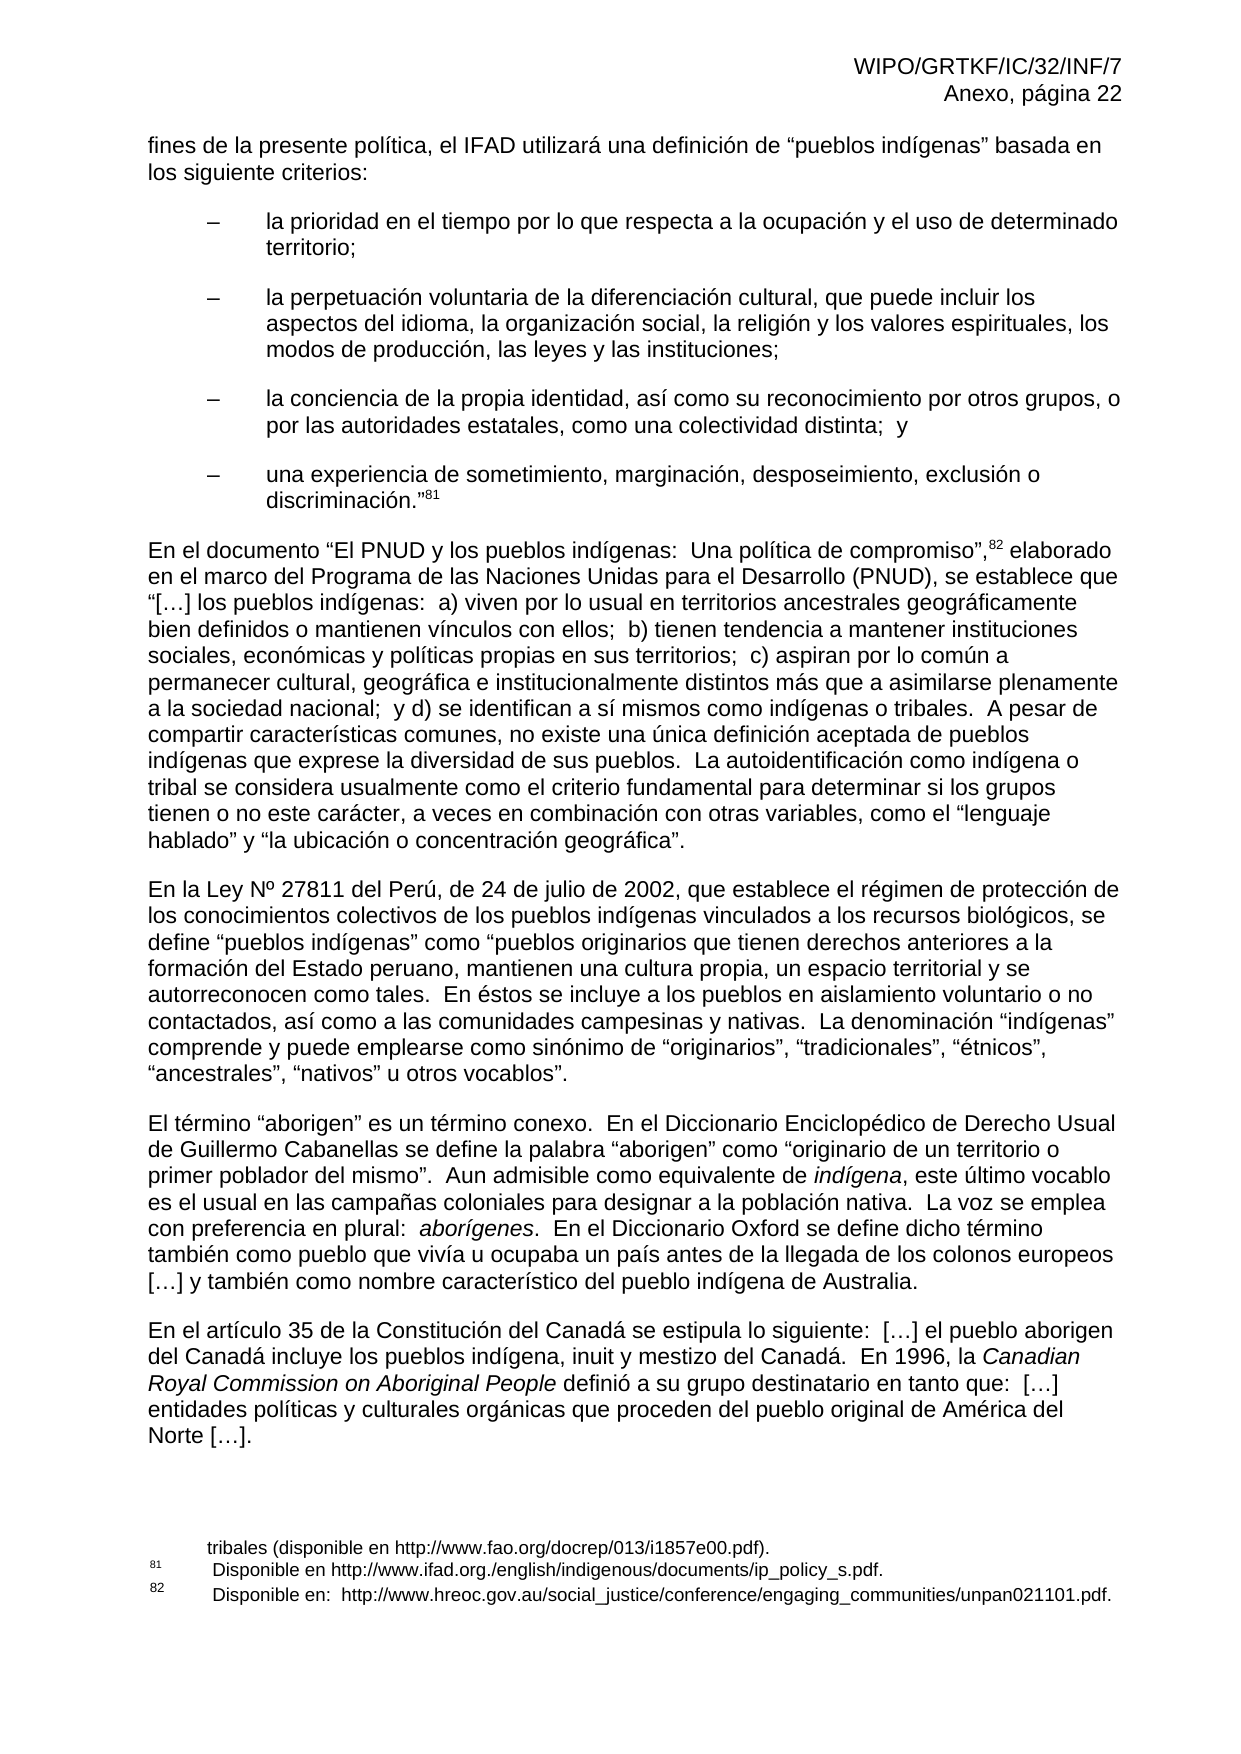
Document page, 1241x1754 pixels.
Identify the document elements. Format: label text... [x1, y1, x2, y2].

list la conciencia de la propia identidad, así como su reconocimiento por otros grupos, o por las autoridades estatales, como una colectividad distinta; y [207, 385, 1122, 438]
list la perpetuación voluntaria de la diferenciación cultural, que puede incluir los aspectos del idioma, la organización social, la religión y los valores espirituales, los modos de producción, las leyes y las instituciones; [207, 283, 1122, 362]
list El término “aborigen” es un término conexo. En el Diccionario Enciclopédico de Derecho Usual de Guillermo Cabanellas se define la palabra “aborigen” como “originario de un territorio o primer poblador del mismo”. Aun admisible como equivalente de indígena, este último vocablo es el usual en las campañas coloniales para designar a la población nativa. La voz se emplea con preferencia en plural: aborígenes. En el Diccionario Oxford se define dicho término también como pueblo que vivía u ocupaba un país antes de la llegada de los colonos europeos […] y también como nombre característico del pueblo indígena de Australia. [148, 1109, 1122, 1294]
list En la Ley Nº 27811 del Perú, de 24 de julio de 2002, que establece el régimen de protección de los conocimientos colectivos de los pueblos indígenas vinculados a los recursos biológicos, se define “pueblos indígenas” como “pueblos originarios que tienen derechos anteriores a la formación del Estado peruano, mantienen una cultura propia, un espacio territorial y se autorreconocen como tales. En éstos se incluye a los pueblos en aislamiento voluntario o no contactados, así como a las comunidades campesinas y nativas. La denominación “indígenas” comprende y puede emplearse como sinónimo de “originarios”, “tradicionales”, “étnicos”, “ancestrales”, “nativos” u otros vocablos”. [148, 876, 1122, 1087]
list la prioridad en el tiempo por lo que respecta a la ocupación y el uso de determinado territorio; [207, 208, 1122, 261]
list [148, 132, 1122, 185]
list En el documento “El PNUD y los pueblos indígenas: Una política de compromiso”, elaborado en el marco del Programa de las Naciones Unidas para el Desarrollo (PNUD), se establece que “[…] los pueblos indígenas: a) viven por lo usual en territorios ancestrales geográficamente bien definidos o mantienen vínculos con ellos; b) tienen tendencia a mantener instituciones sociales, económicas y políticas propias en sus territorios; c) aspiran por lo común a permanecer cultural, geográfica e institucionalmente distintos más que a asimilarse plenamente a la sociedad nacional; y d) se identifican a sí mismos como indígenas o tribales. A pesar de compartir características comunes, no existe una única definición aceptada de pueblos indígenas que exprese la diversidad de sus pueblos. La autoidentificación como indígena o tribal se considera usualmente como el criterio fundamental para determinar si los grupos tienen o no este carácter, a veces en combinación con otras variables, como el “lenguaje hablado” y “la ubicación o concentración geográfica”. [148, 537, 1122, 853]
list una experiencia de sometimiento, marginación, desposeimiento, exclusión o discriminación.” [207, 461, 1122, 514]
list En el artículo 35 de la Constitución del Canadá se estipula lo siguiente: […] el pueblo aborigen del Canadá incluye los pueblos indígena, inuit y mestizo del Canadá. En 1996, la Canadian Royal Commission on Aboriginal People definió a su grupo destinatario en tanto que: […] entidades políticas y culturales orgánicas que proceden del pueblo original de América del Norte […]. [148, 1317, 1122, 1449]
